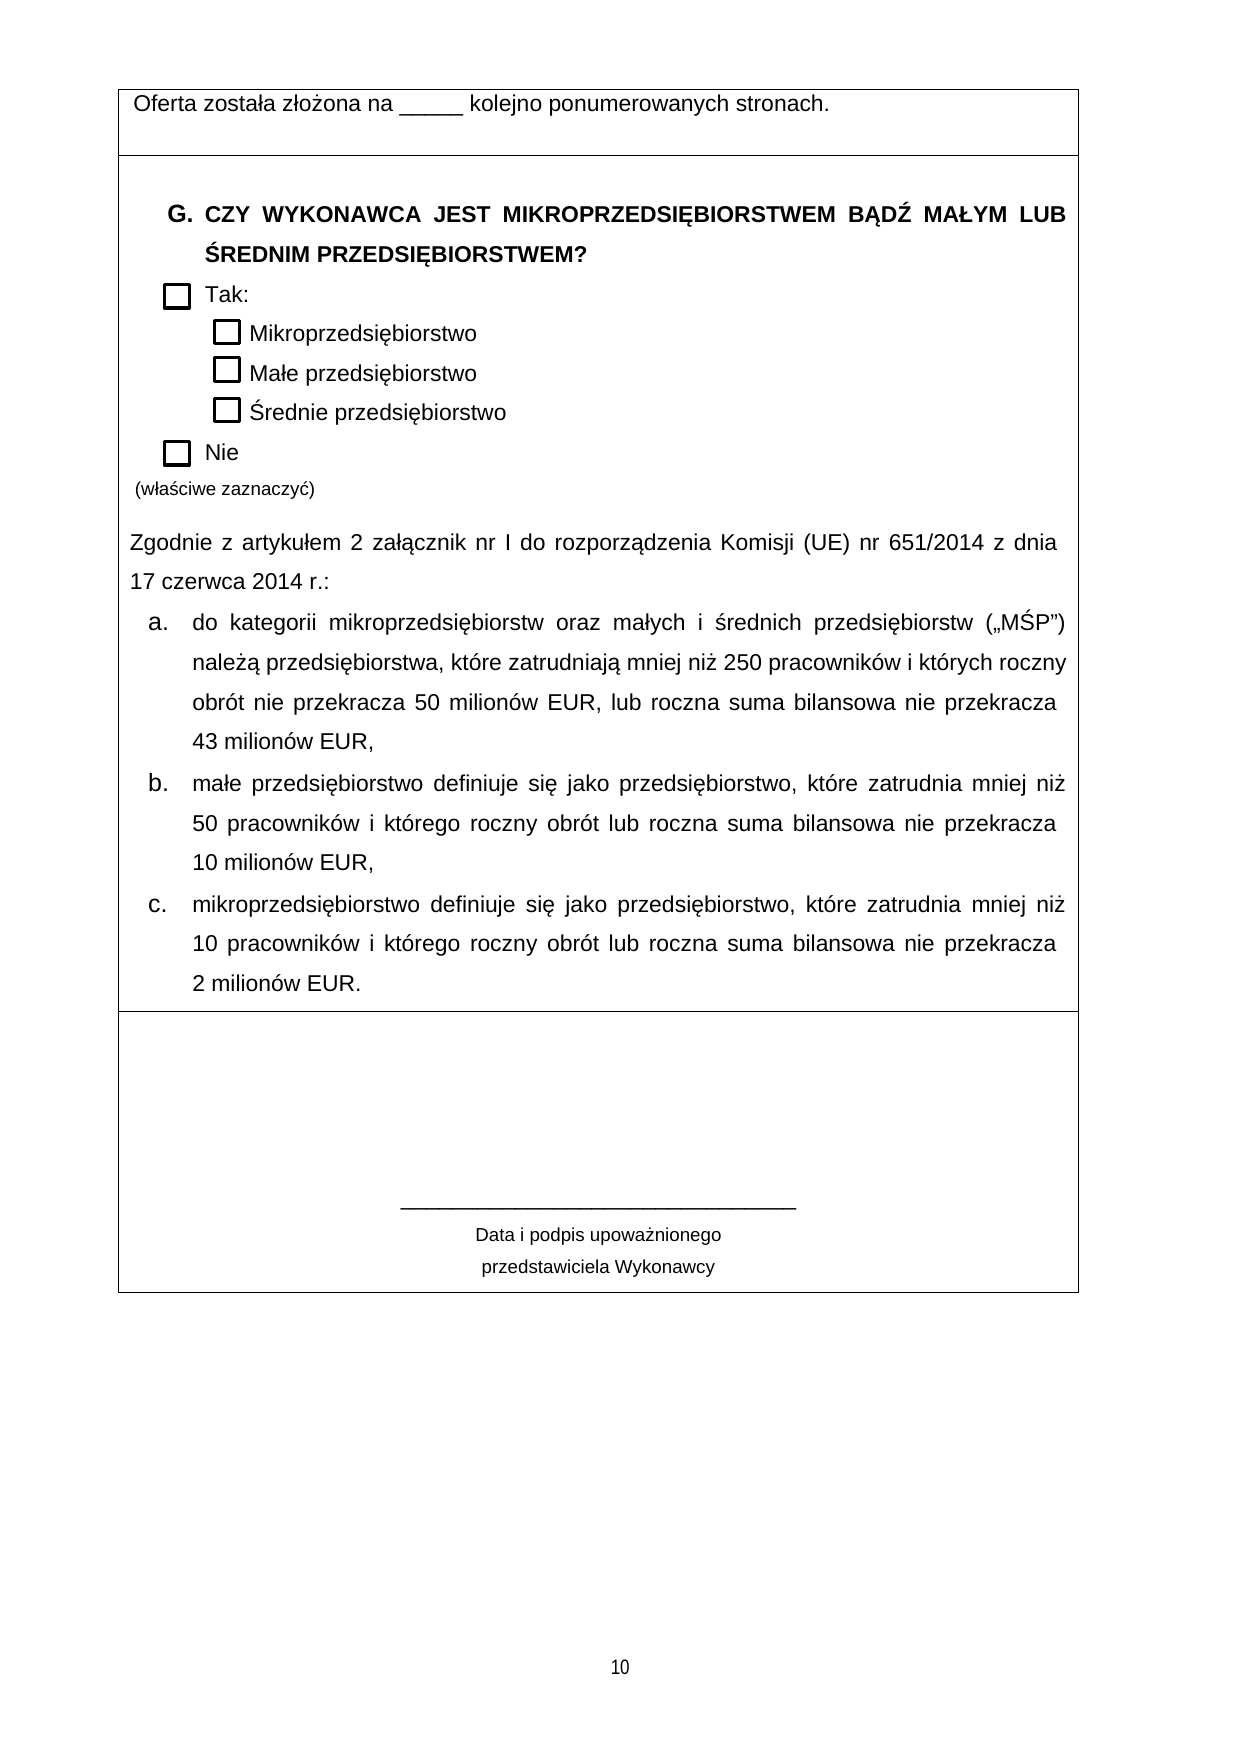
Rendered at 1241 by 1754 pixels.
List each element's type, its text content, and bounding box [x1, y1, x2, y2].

table_cell CZY WYKONAWCA JEST MIKROPRZEDSIĘBIORSTWEM BĄDŹ MAŁYM LUB ŚREDNIM PRZEDSIĘBIORSTWEM? Tak: Mikroprzedsiębiorstwo Małe przedsiębiorstwo Średnie przedsiębiorstwo Nie (właściwe zaznaczyć) Zgodnie z artykułem 2 załącznik nr I do rozporządzenia Komisji (UE) nr 651/2014 z dnia 17 czerwca 2014 r.: do kategorii mikroprzedsiębiorstw oraz małych i średnich przedsiębiorstw („MŚP”) należą przedsiębiorstwa, które zatrudniają mniej niż 250 pracowników i których roczny obrót nie przekracza 50 milionów EUR, lub roczna suma bilansowa nie przekracza 43 milionów EUR, małe przedsiębiorstwo definiuje się jako przedsiębiorstwo, które zatrudnia mniej niż 50 pracowników i którego roczny obrót lub roczna suma bilansowa nie przekracza 10 milionów EUR, mikroprzedsiębiorstwo definiuje się jako przedsiębiorstwo, które zatrudnia mniej niż 10 pracowników i którego roczny obrót lub roczna suma bilansowa nie przekracza 2 milionów EUR. [119, 156, 1078, 1011]
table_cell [119, 90, 1078, 155]
table_cell _______________________________ Data i podpis upoważnionego przedstawiciela Wykonawcy [119, 1012, 1078, 1292]
